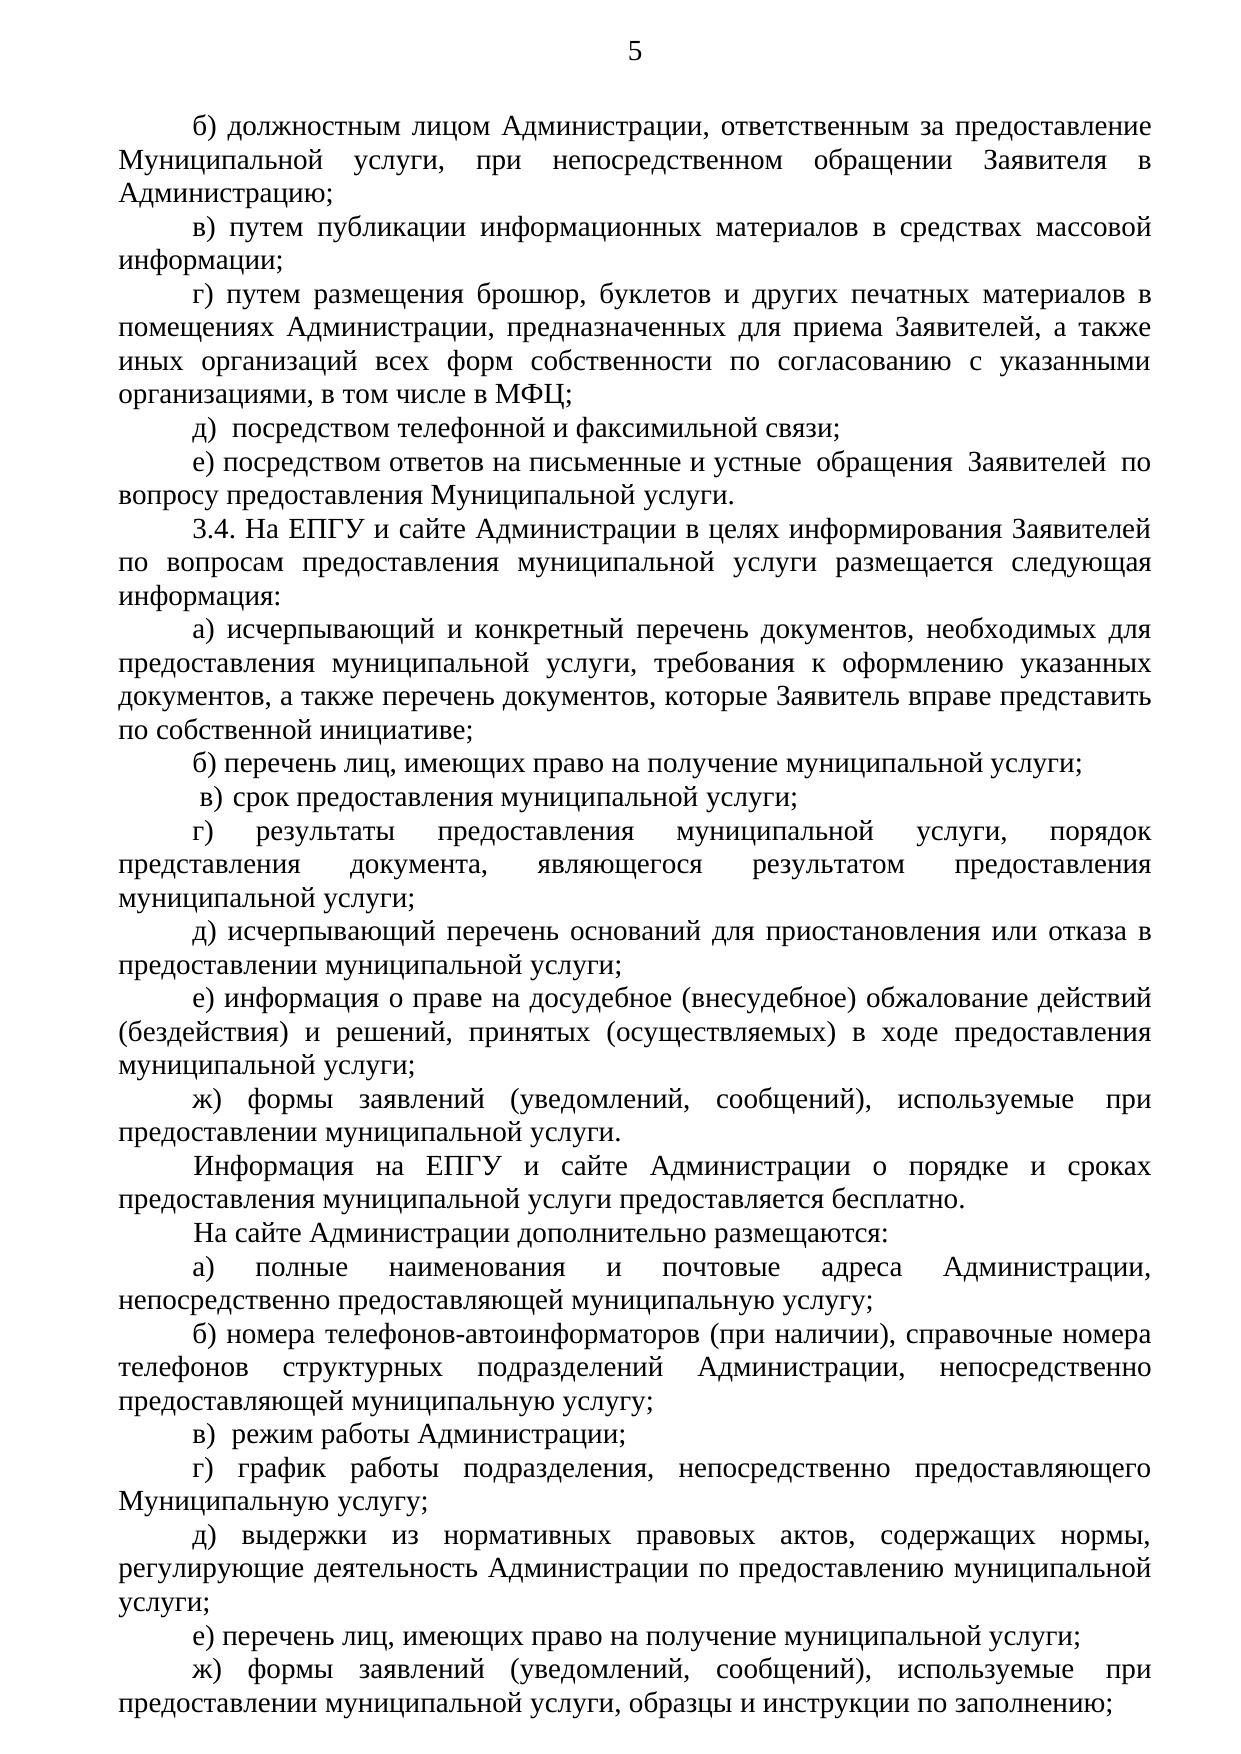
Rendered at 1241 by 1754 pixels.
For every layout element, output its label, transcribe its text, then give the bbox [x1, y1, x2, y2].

text ж) формы заявлений (уведомлений, сообщений), используемые при предоставлении муниципальной услуги. [118, 1081, 1152, 1148]
text а) полные наименования и почтовые адреса Администрации, непосредственно предоставляющей муниципальную услугу; [118, 1249, 1152, 1316]
text в) срок предоставления муниципальной услуги; [118, 779, 1152, 813]
text е) информация о праве на досудебное (внесудебное) обжалование действий (бездействия) и решений, принятых (осуществляемых) в ходе предоставления муниципальной услуги; [118, 980, 1152, 1081]
text д) посредством телефонной и факсимильной связи; [118, 410, 1152, 444]
text б) должностным лицом Администрации, ответственным за предоставление Муниципальной услуги, при непосредственном обращении Заявителя в Администрацию; [118, 108, 1152, 209]
text б) номера телефонов-автоинформаторов (при наличии), справочные номера телефонов структурных подразделений Администрации, непосредственно предоставляющей муниципальную услугу; [118, 1316, 1152, 1416]
list Информация на ЕПГУ и сайте Администрации о порядке и сроках предоставления муниципальной услуги предоставляется бесплатно. [118, 1148, 1152, 1215]
text 3.4. На ЕПГУ и сайте Администрации в целях информирования Заявителей по вопросам предоставления муниципальной услуги размещается следующая информация: [118, 511, 1152, 611]
text б) перечень лиц, имеющих право на получение муниципальной услуги; [118, 746, 1152, 779]
text в) путем публикации информационных материалов в средствах массовой информации; [118, 209, 1152, 276]
text г) путем размещения брошюр, буклетов и других печатных материалов в помещениях Администрации, предназначенных для приема Заявителей, а также иных организаций всех форм собственности по согласованию с указанными организациями, в том числе в МФЦ; [118, 276, 1152, 410]
text е) посредством ответов на письменные и устные обращения Заявителей по вопросу предоставления Муниципальной услуги. [118, 444, 1152, 511]
text г) результаты предоставления муниципальной услуги, порядок представления документа, являющегося результатом предоставления муниципальной услуги; [118, 813, 1152, 913]
text ж) формы заявлений (уведомлений, сообщений), используемые при предоставлении муниципальной услуги, образцы и инструкции по заполнению; [118, 1651, 1152, 1718]
text д) выдержки из нормативных правовых актов, содержащих нормы, регулирующие деятельность Администрации по предоставлению муниципальной услуги; [118, 1517, 1152, 1618]
text г) график работы подразделения, непосредственно предоставляющего Муниципальную услугу; [118, 1450, 1152, 1517]
text в) режим работы Администрации; [118, 1416, 1152, 1450]
text а) исчерпывающий и конкретный перечень документов, необходимых для предоставления муниципальной услуги, требования к оформлению указанных документов, а также перечень документов, которые Заявитель вправе представить по собственной инициативе; [118, 611, 1152, 746]
list На сайте Администрации дополнительно размещаются: [118, 1215, 1152, 1249]
text д) исчерпывающий перечень оснований для приостановления или отказа в предоставлении муниципальной услуги; [118, 913, 1152, 980]
text е) перечень лиц, имеющих право на получение муниципальной услуги; [118, 1618, 1152, 1651]
